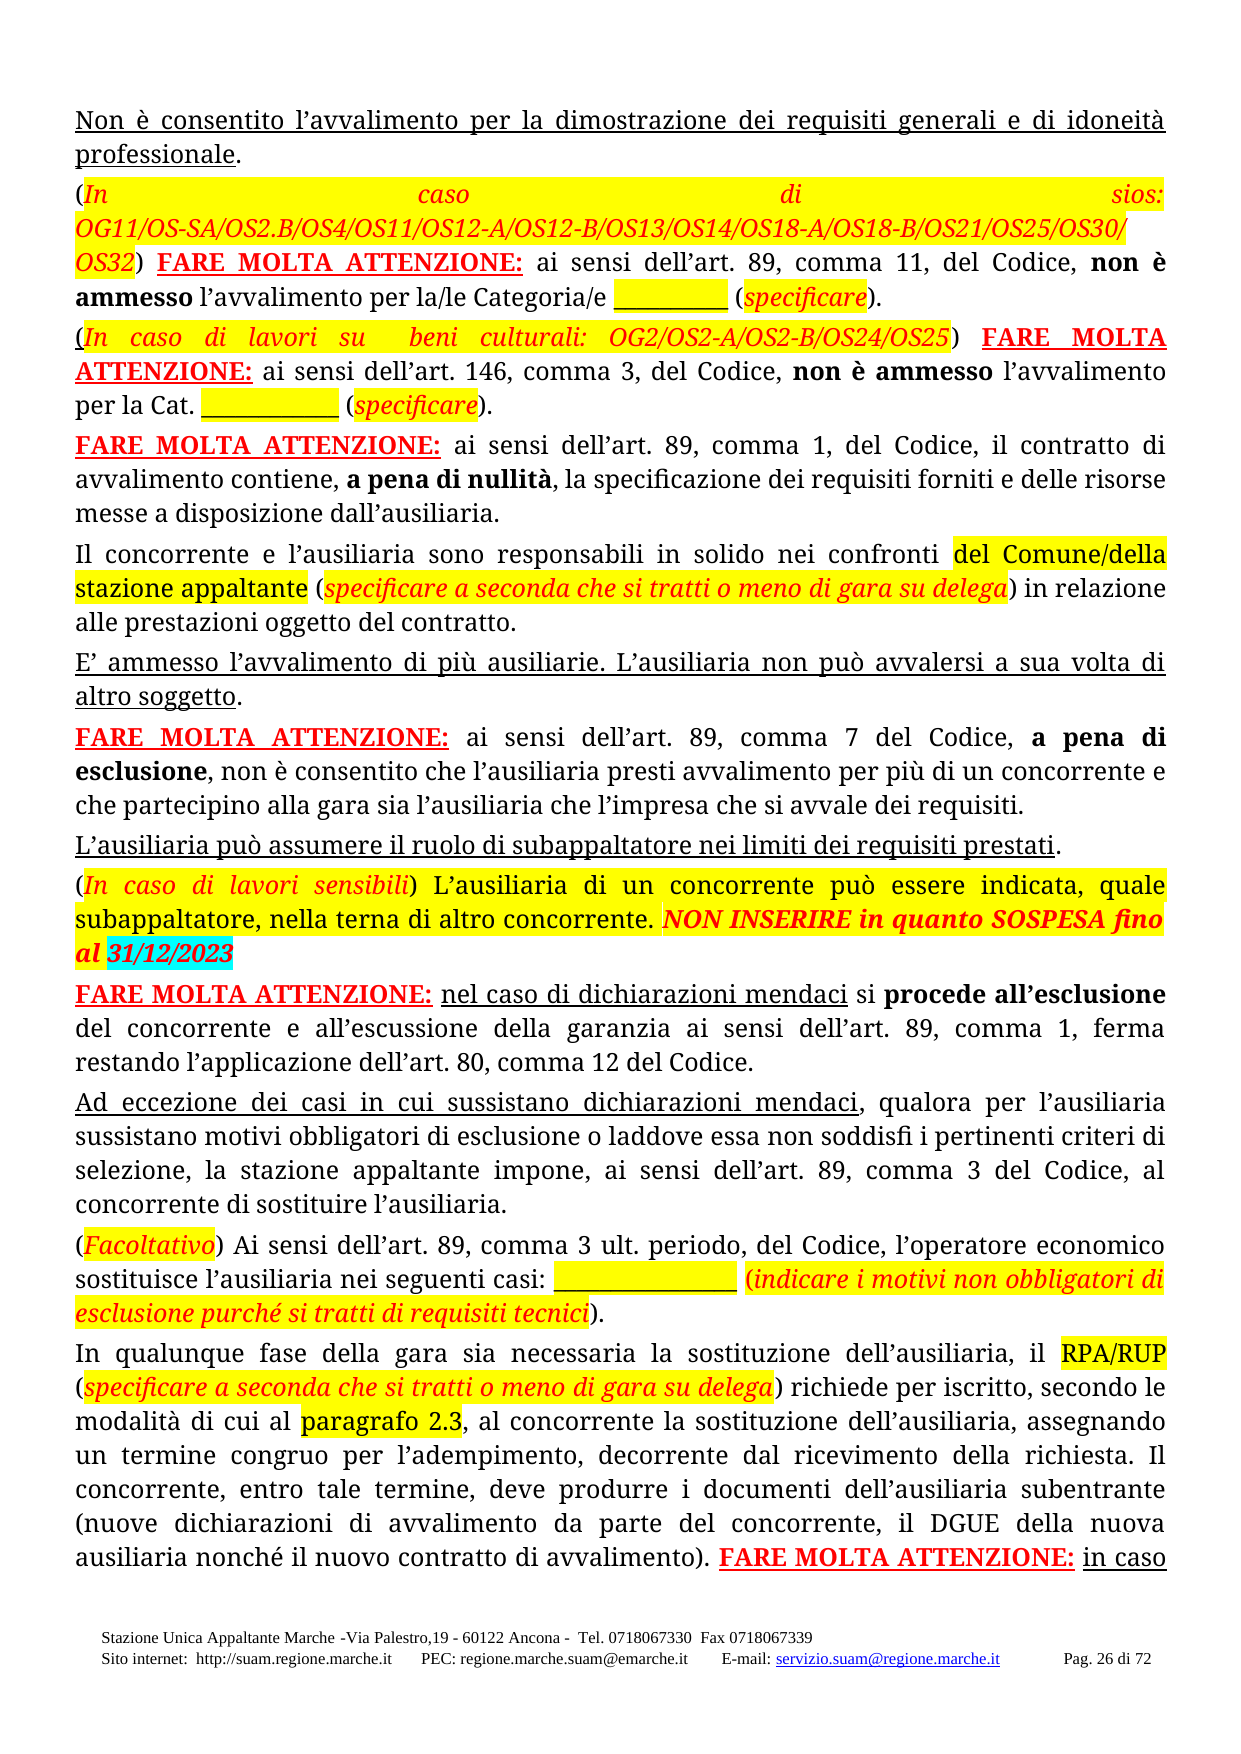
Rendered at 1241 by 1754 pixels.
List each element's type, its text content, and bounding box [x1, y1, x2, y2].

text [75, 1336, 1167, 1574]
text (In caso di sios: OG11/OS-SA/OS2.B/OS4/OS11/OS12-A/OS12-B/OS13/OS14/OS18-A/OS18-B/OS21/OS25/OS30/OS32) FARE MOLTA ATTENZIONE: ai sensi dell’art. 89, comma 11, del Codice, non è ammesso l’avvalimento per la/le Categoria/e __________ (specificare). [75, 177, 1167, 313]
text Il concorrente e l’ausiliaria sono responsabili in solido nei confronti del Comune/della stazione appaltante (specificare a seconda che si tratti o meno di gara su delega) in relazione alle prestazioni oggetto del contratto. [75, 536, 1167, 638]
text (In caso di lavori sensibili) L’ausiliaria di un concorrente può essere indicata, quale subappaltatore, nella terna di altro concorrente. NON INSERIRE in quanto SOSPESA fino al 31/12/2023 [233, 902, 1167, 970]
text FARE MOLTA ATTENZIONE: nel caso di dichiarazioni mendaci si procede all’esclusione del concorrente e all’escussione della garanzia ai sensi dell’art. 89, comma 1, ferma restando l’applicazione dell’art. 80, comma 12 del Codice. [75, 976, 1167, 1078]
text L’ausiliaria può assumere il ruolo di subappaltatore nei limiti dei requisiti prestati. [75, 828, 1167, 862]
text FARE MOLTA ATTENZIONE: ai sensi dell’art. 89, comma 7 del Codice, a pena di esclusione, non è consentito che l’ausiliaria presti avvalimento per più di un concorrente e che partecipino alla gara sia l’ausiliaria che l’impresa che si avvale dei requisiti. [75, 719, 1167, 821]
text Non è consentito l’avvalimento per la dimostrazione dei requisiti generali e di idoneità professionale. [75, 103, 1167, 171]
text FARE MOLTA ATTENZIONE: ai sensi dell’art. 89, comma 1, del Codice, il contratto di avvalimento contiene, a pena di nullità, la specificazione dei requisiti forniti e delle risorse messe a disposizione dall’ausiliaria. [75, 428, 1167, 530]
text (In caso di lavori su beni culturali: OG2/OS2-A/OS2-B/OS24/OS25) FARE MOLTA ATTENZIONE: ai sensi dell’art. 146, comma 3, del Codice, non è ammesso l’avvalimento per la Cat. ____________ (specificare). [75, 319, 1167, 422]
text Ad eccezione dei casi in cui sussistano dichiarazioni mendaci, qualora per l’ausiliaria sussistano motivi obbligatori di esclusione o laddove essa non soddisfi i pertinenti criteri di selezione, la stazione appaltante impone, ai sensi dell’art. 89, comma 3 del Codice, al concorrente di sostituire l’ausiliaria. [75, 1085, 1167, 1221]
text (Facoltativo) Ai sensi dell’art. 89, comma 3 ult. periodo, del Codice, l’operatore economico sostituisce l’ausiliaria nei seguenti casi: ________________ (indicare i motivi non obbligatori di esclusione purché si tratti di requisiti tecnici). [75, 1227, 1167, 1329]
text E’ ammesso l’avvalimento di più ausiliarie. L’ausiliaria non può avvalersi a sua volta di altro soggetto. [75, 645, 1167, 713]
